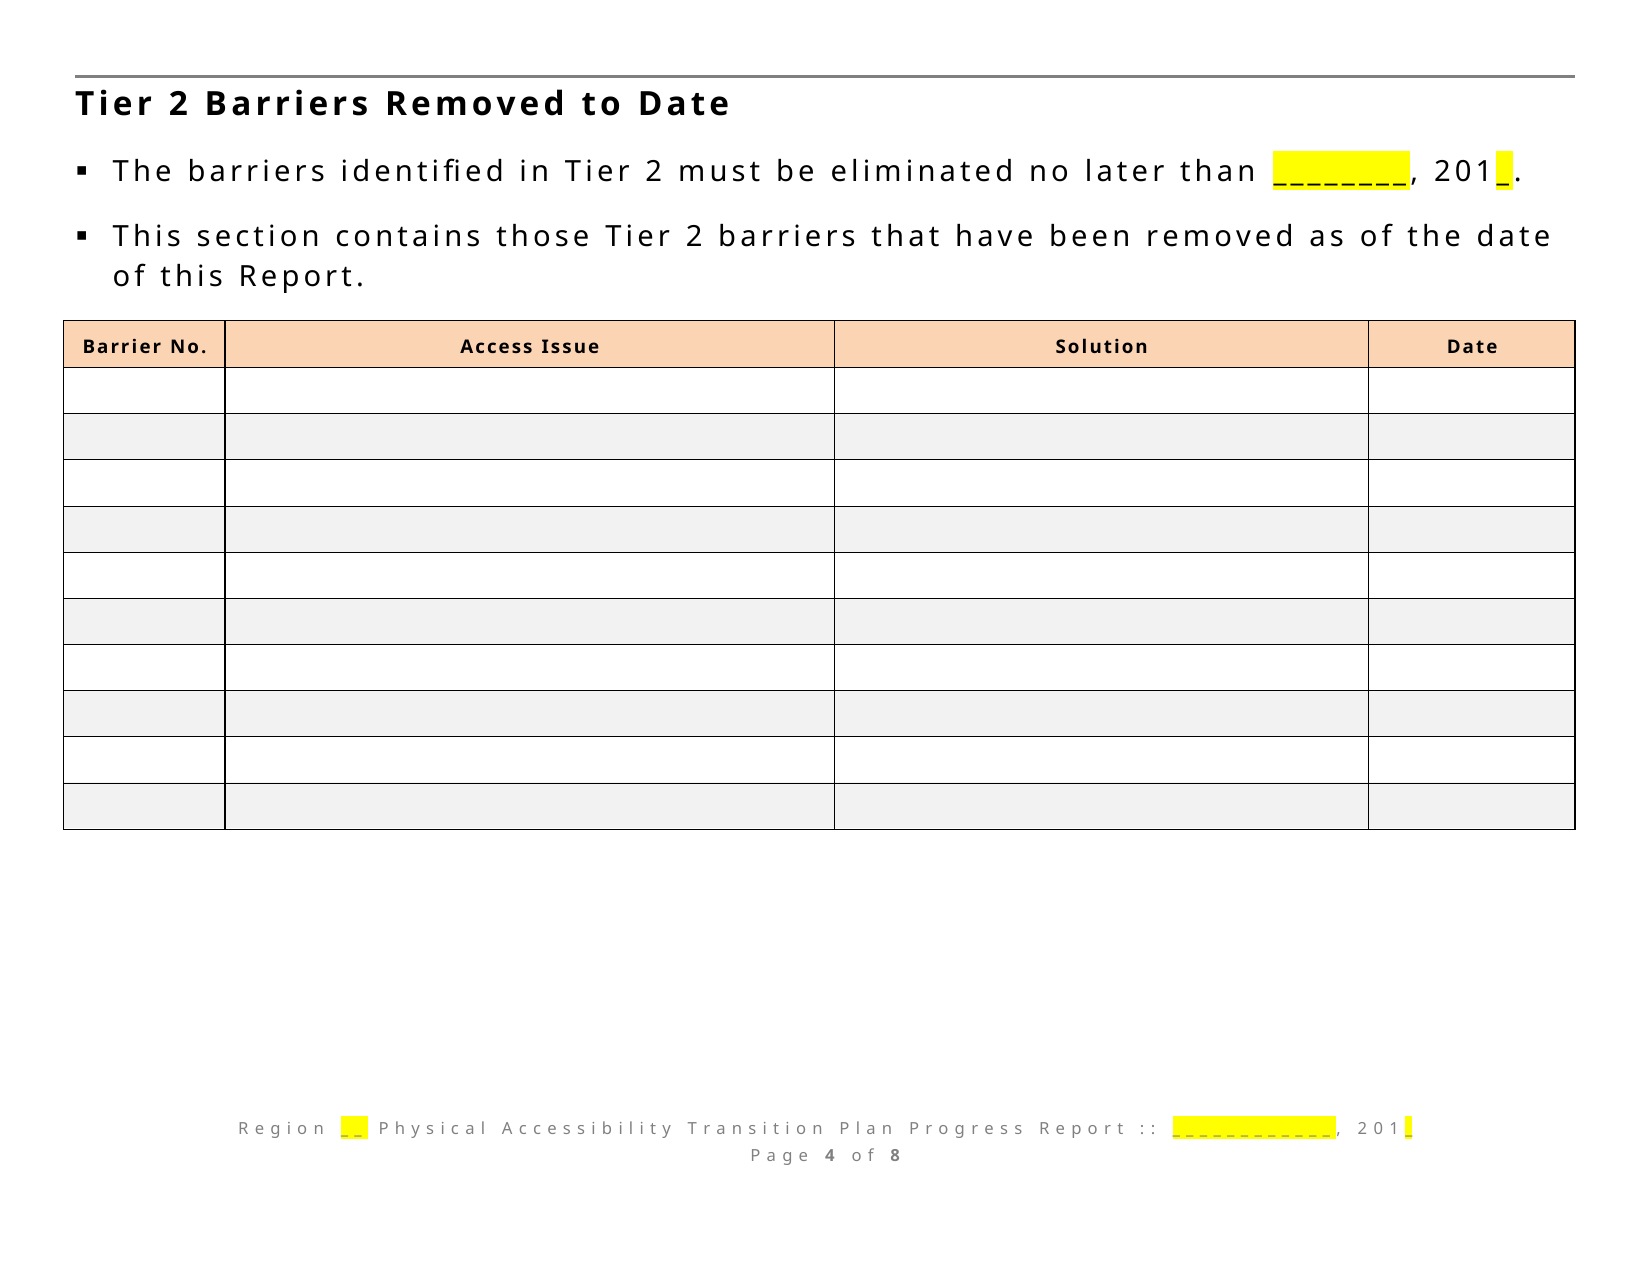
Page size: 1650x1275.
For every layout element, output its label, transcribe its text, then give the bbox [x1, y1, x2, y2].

table_cell [226, 645, 834, 690]
table_cell [64, 507, 224, 552]
table_cell [226, 737, 834, 782]
table_cell [226, 460, 834, 506]
table_cell [835, 507, 1368, 552]
subtitle The barriers identified in Tier 2 must be eliminated no later than ________, 201_. [75, 151, 1273, 190]
table_cell [835, 784, 1368, 828]
table_cell [835, 599, 1368, 644]
table_cell [64, 599, 224, 644]
table_cell [226, 368, 834, 413]
subtitle This section contains those Tier 2 barriers that have been removed as of the date of this Report. [75, 215, 1575, 295]
table_header Barrier No. [64, 321, 224, 367]
table_cell [1369, 460, 1574, 506]
table_cell [64, 460, 224, 506]
table_cell [835, 553, 1368, 598]
table_cell [1369, 645, 1574, 690]
table_header Access Issue [226, 321, 834, 367]
table_cell [1369, 599, 1574, 644]
table_cell [64, 645, 224, 690]
table_cell [1369, 507, 1574, 552]
table_header Date [1369, 321, 1574, 367]
table_cell [835, 737, 1368, 782]
table_cell [1369, 368, 1574, 413]
table_cell [64, 784, 224, 828]
table_cell [835, 414, 1368, 459]
table_cell [1369, 553, 1574, 598]
table_cell [835, 691, 1368, 736]
table_cell [64, 737, 224, 782]
table_cell [1369, 414, 1574, 459]
table_cell [64, 368, 224, 413]
table_cell [1369, 691, 1574, 736]
table_cell [226, 599, 834, 644]
subtitle Tier 2 Barriers Removed to Date [75, 78, 1575, 126]
table_cell [64, 553, 224, 598]
table_cell [64, 414, 224, 459]
table_cell [1369, 737, 1574, 782]
table_cell [835, 368, 1368, 413]
table_header Solution [835, 321, 1368, 367]
table_cell [226, 553, 834, 598]
table_cell [64, 691, 224, 736]
table_cell [835, 645, 1368, 690]
table_cell [1369, 784, 1574, 828]
table_cell [226, 507, 834, 552]
table_cell [226, 784, 834, 828]
table_cell [226, 414, 834, 459]
table_cell [226, 691, 834, 736]
table_cell [835, 460, 1368, 506]
